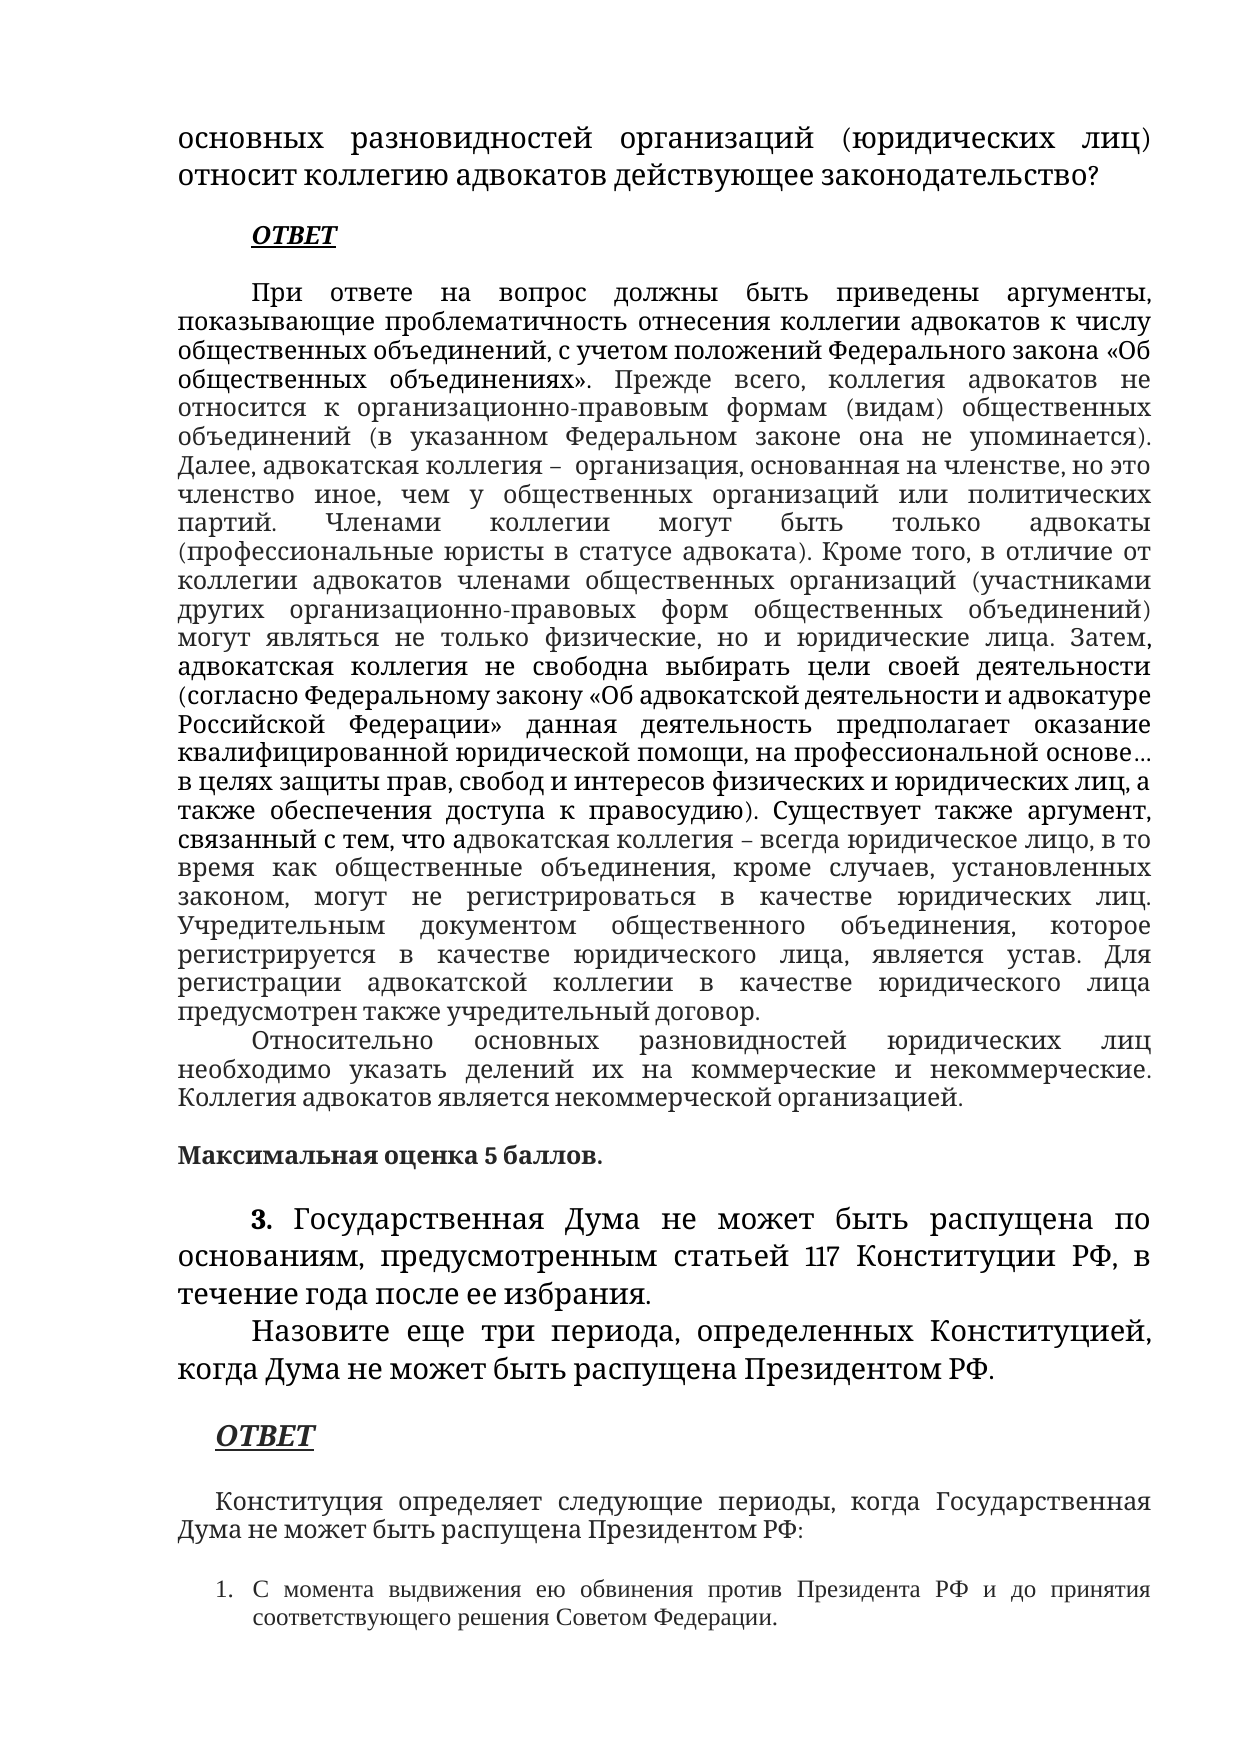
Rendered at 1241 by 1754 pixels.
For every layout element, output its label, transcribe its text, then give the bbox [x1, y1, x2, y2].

text При ответе на вопрос должны быть приведены аргументы, показывающие проблематичность отнесения коллегии адвокатов к числу общественных объединений, с учетом положений Федерального закона «Об общественных объединениях». Прежде всего, коллегия адвокатов не относится к организационно-правовым формам (видам) общественных объединений (в указанном Федеральном законе она не упоминается). Далее, адвокатская коллегия – организация, основанная на членстве, но это членство иное, чем у общественных организаций или политических партий. Членами коллегии могут быть только адвокаты (профессиональные юристы в статусе адвоката). Кроме того, в отличие от коллегии адвокатов членами общественных организаций (участниками других организационно-правовых форм общественных объединений) могут являться не только физические, но и юридические лица. Затем, адвокатская коллегия не свободна выбирать цели своей деятельности (согласно Федеральному закону «Об адвокатской деятельности и адвокатуре Российской Федерации» данная деятельность предполагает оказание квалифицированной юридической помощи, на профессиональной основе… в целях защиты прав, свобод и интересов физических и юридических лиц, а также обеспечения доступа к правосудию). Существует также аргумент, связанный с тем, что адвокатская коллегия – всегда юридическое лицо, в то время как общественные объединения, кроме случаев, установленных законом, могут не регистрироваться в качестве юридических лиц. Учредительным документом общественного объединения, которое регистрируется в качестве юридического лица, является устав. Для регистрации адвокатской коллегии в качестве юридического лица предусмотрен также учредительный договор. [177, 279, 1152, 1027]
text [177, 118, 1152, 193]
text Максимальная оценка 5 баллов. [177, 1142, 1152, 1171]
text Назовите еще три периода, определенных Конституцией, когда Дума не может быть распущена Президентом РФ. [177, 1312, 1152, 1387]
text Конституция определяет следующие периоды, когда Государственная Дума не может быть распущена Президентом РФ: [177, 1487, 1152, 1545]
list С момента выдвижения ею обвинения против Президента РФ и до принятия соответствующего решения Советом Федерации. [215, 1574, 1152, 1631]
text 3. Государственная Дума не может быть распущена по основаниям, предусмотренным статьей 117 Конституции РФ, в течение года после ее избрания. [177, 1199, 1152, 1312]
text ОТВЕТ [177, 1420, 1152, 1454]
text ОТВЕТ [177, 222, 1152, 251]
text Относительно основных разновидностей юридических лиц необходимо указать делений их на коммерческие и некоммерческие. Коллегия адвокатов является некоммерческой организацией. [177, 1027, 1152, 1113]
